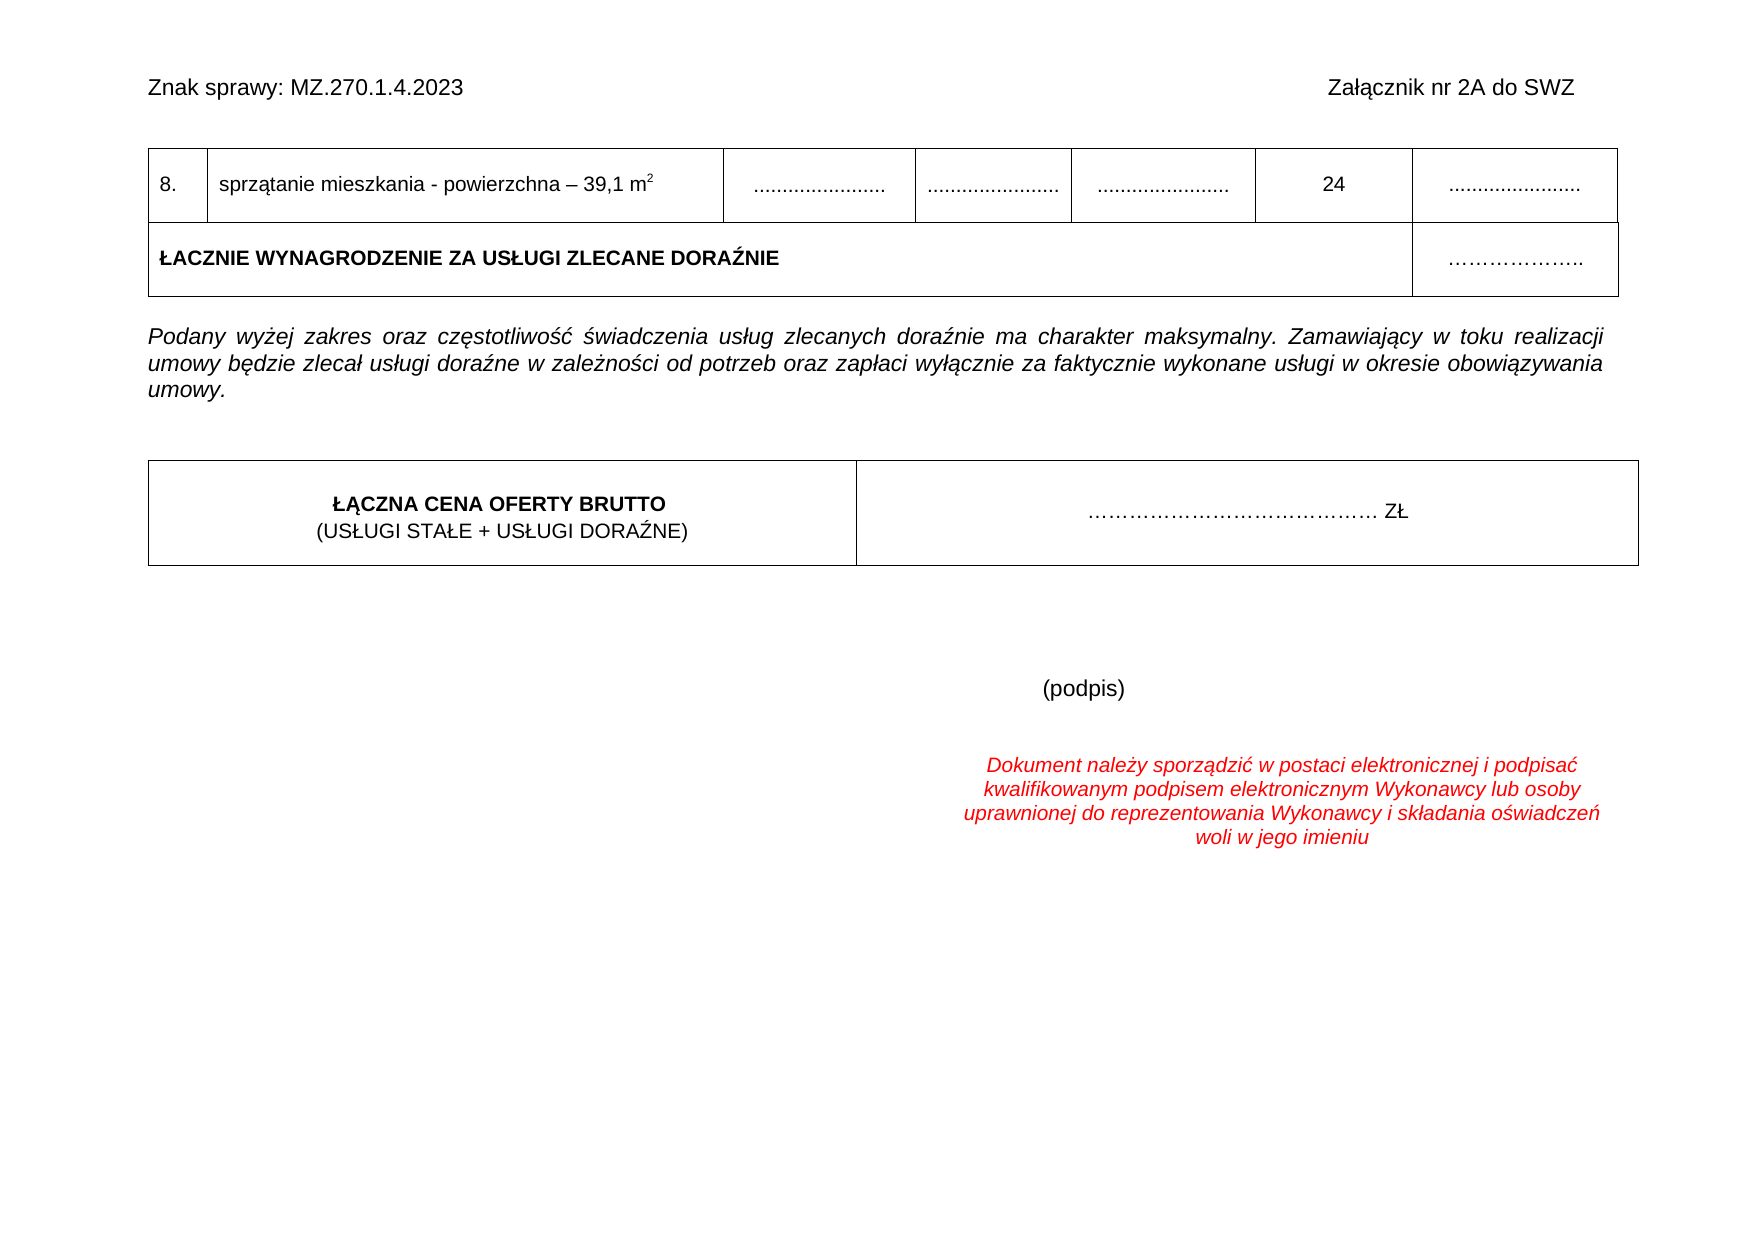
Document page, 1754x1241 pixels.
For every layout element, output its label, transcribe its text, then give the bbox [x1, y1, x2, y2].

text Podany wyżej zakres oraz częstotliwość świadczenia usług zlecanych doraźnie ma charakter maksymalny. Zamawiający w toku realizacji umowy będzie zlecał usługi doraźne w zależności od potrzeb oraz zapłaci wyłącznie za faktycznie wykonane usługi w okresie obowiązywania umowy. [148, 323, 1606, 402]
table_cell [916, 149, 1071, 222]
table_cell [1413, 149, 1617, 222]
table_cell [1072, 149, 1255, 222]
table_cell sprzątanie mieszkania - powierzchna – 39,1 m2 [208, 149, 723, 222]
text (podpis) [561, 675, 1606, 701]
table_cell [724, 149, 915, 222]
text Dokument należy sporządzić w postaci elektronicznej i podpisać kwalifikowanym podpisem elektronicznym Wykonawcy lub osoby uprawnionej do reprezentowania Wykonawcy i składania oświadczeń woli w jego imieniu [960, 753, 1606, 848]
table_cell ŁACZNIE WYNAGRODZENIE ZA USŁUGI ZLECANE DORAŹNIE [149, 223, 1412, 296]
table_cell ……………….. [1413, 223, 1618, 296]
table_header ŁĄCZNA CENA OFERTY BRUTTO (USŁUGI STAŁE + USŁUGI DORAŹNE) [149, 461, 856, 565]
table_cell 8. [149, 149, 207, 222]
table_header …………………………………… ZŁ [857, 461, 1638, 565]
table_cell 24 [1256, 149, 1412, 222]
